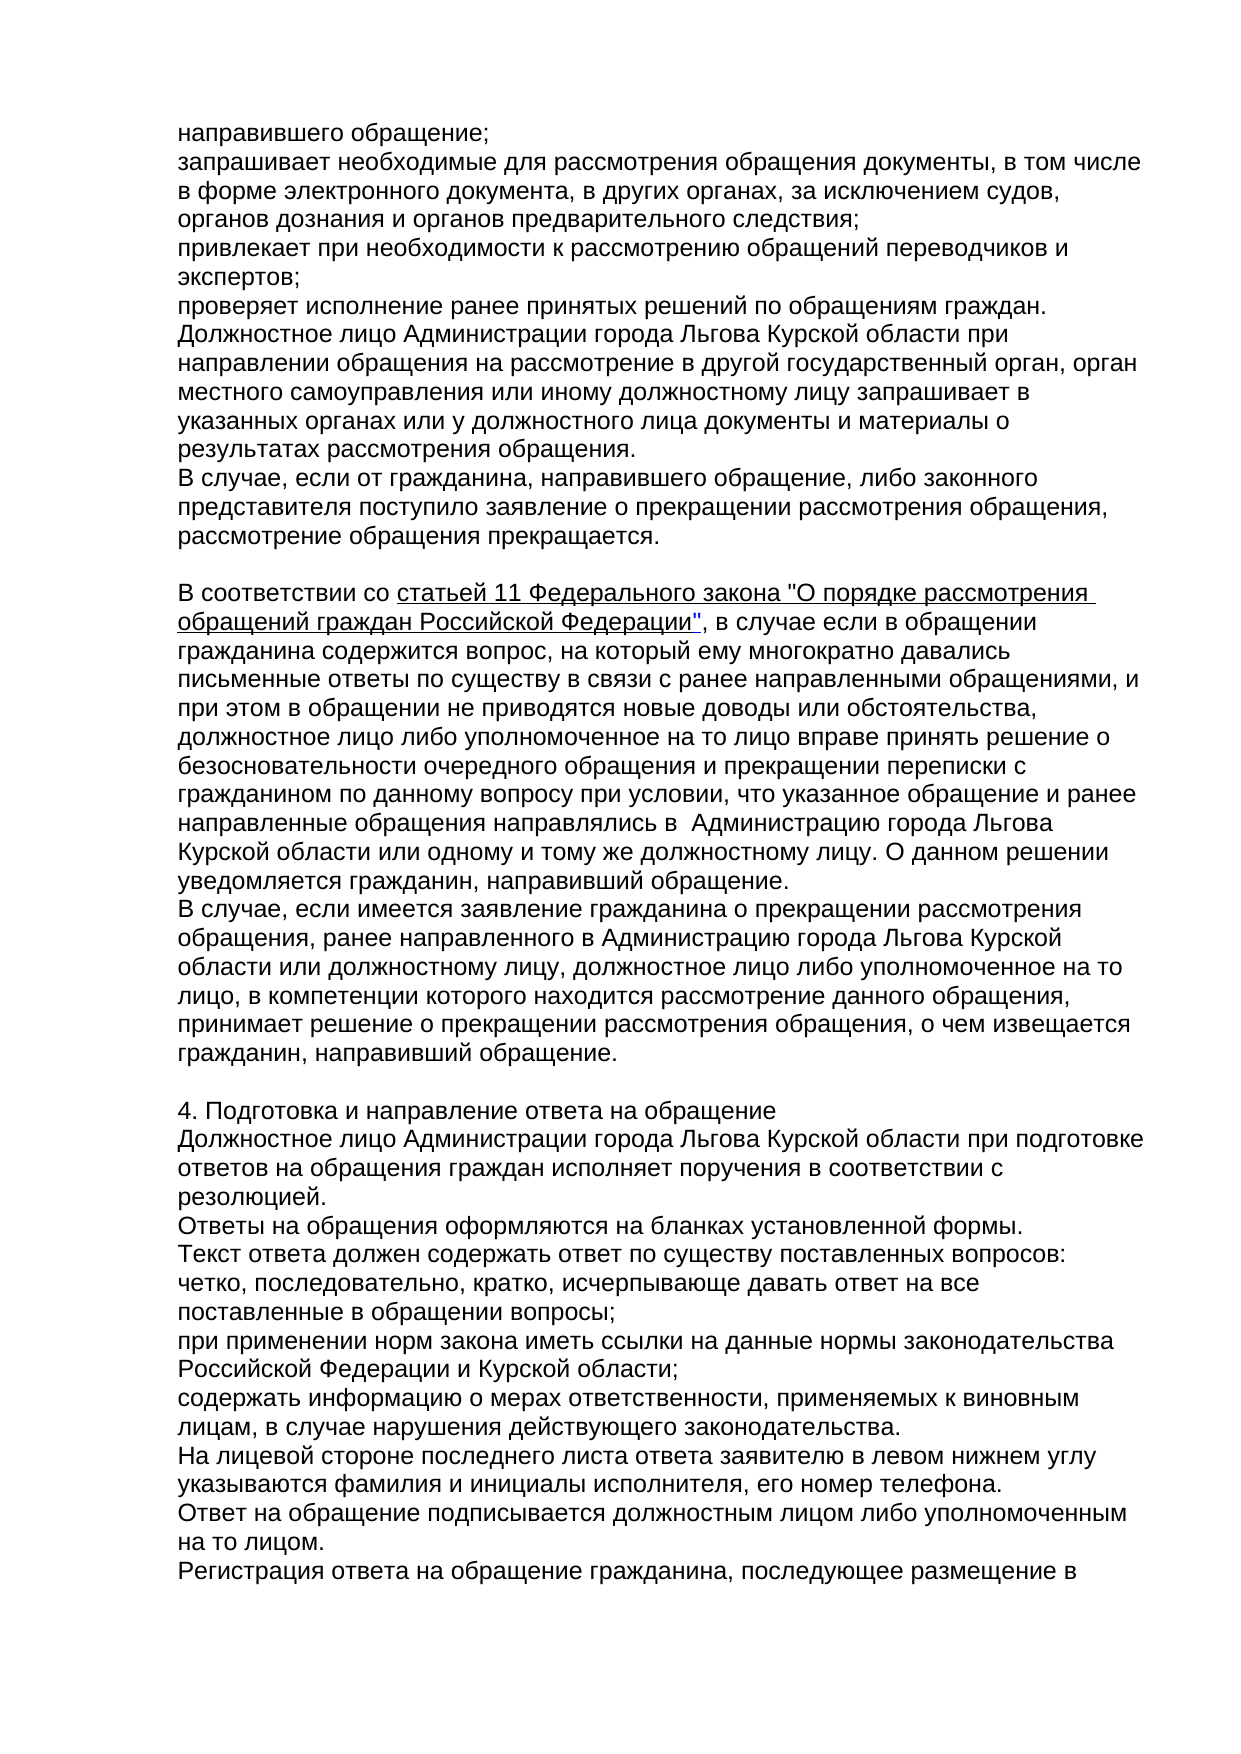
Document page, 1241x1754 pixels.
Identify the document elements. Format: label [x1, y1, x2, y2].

text [177, 118, 1152, 1584]
